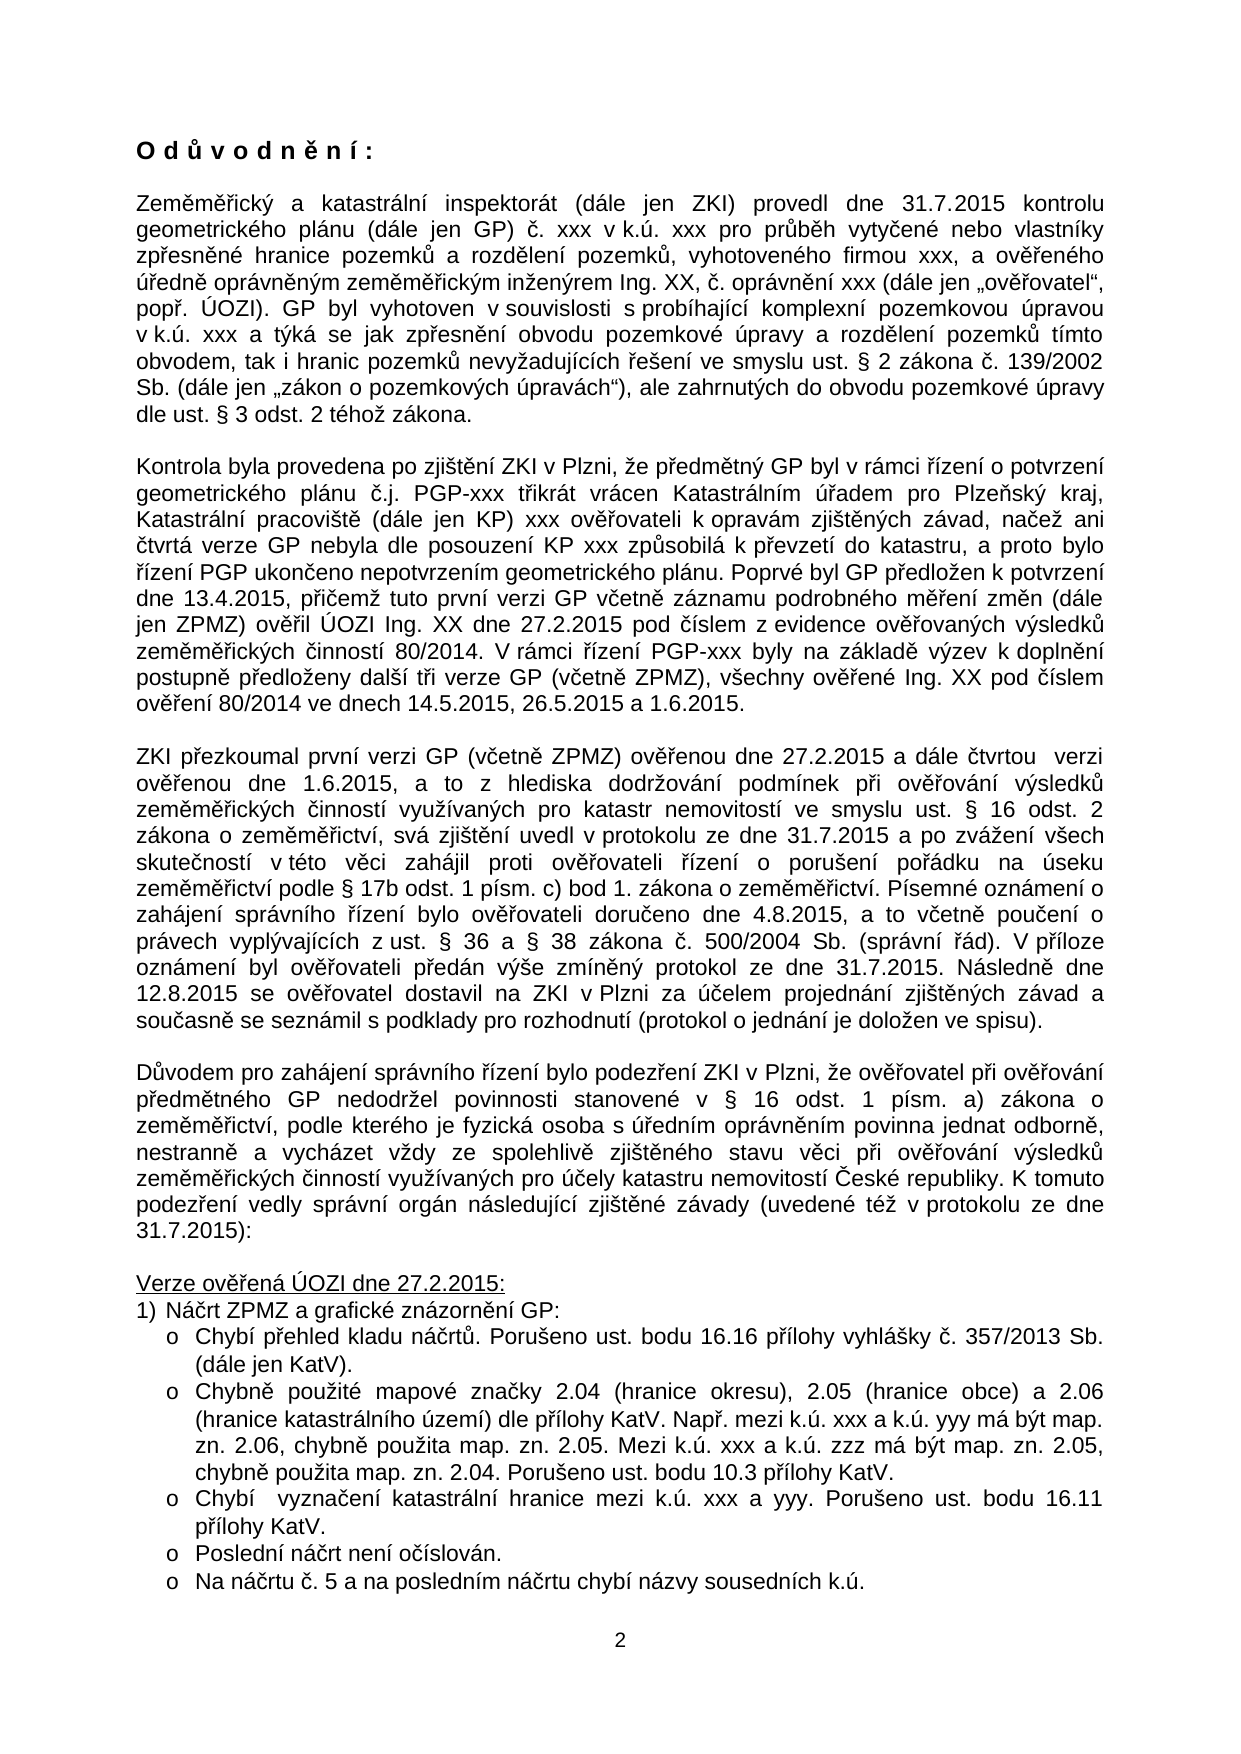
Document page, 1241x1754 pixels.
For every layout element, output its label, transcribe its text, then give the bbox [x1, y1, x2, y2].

text Důvodem pro zahájení správního řízení bylo podezření ZKI v Plzni, že ověřovatel při ověřování předmětného GP nedodržel povinnosti stanovené v § 16 odst. 1 písm. a) zákona o zeměměřictví, podle kterého je fyzická osoba s úředním oprávněním povinna jednat odborně, nestranně a vycházet vždy ze spolehlivě zjištěného stavu věci při ověřování výsledků zeměměřických činností využívaných pro účely katastru nemovitostí České republiky. K tomuto podezření vedly správní orgán následující zjištěné závady (uvedené též v protokolu ze dne 31.7.2015): [136, 1059, 1104, 1244]
text Kontrola byla provedena po zjištění ZKI v Plzni, že předmětný GP byl v rámci řízení o potvrzení geometrického plánu č.j. PGP-xxx třikrát vrácen Katastrálním úřadem pro Plzeňský kraj, Katastrální pracoviště (dále jen KP) xxx ověřovateli k opravám zjištěných závad, načež ani čtvrtá verze GP nebyla dle posouzení KP xxx způsobilá k převzetí do katastru, a proto bylo řízení PGP ukončeno nepotvrzením geometrického plánu. Poprvé byl GP předložen k potvrzení dne 13.4.2015, přičemž tuto první verzi GP včetně záznamu podrobného měření změn (dále jen ZPMZ) ověřil ÚOZI Ing. XX dne 27.2.2015 pod číslem z evidence ověřovaných výsledků zeměměřických činností 80/2014. V rámci řízení PGP-xxx byly na základě výzev k doplnění postupně předloženy další tři verze GP (včetně ZPMZ), všechny ověřené Ing. XX pod číslem ověření 80/2014 ve dnech 14.5.2015, 26.5.2015 a 1.6.2015. [136, 453, 1104, 717]
text Verze ověřená ÚOZI dne 27.2.2015: [136, 1270, 1104, 1297]
list Poslední náčrt není očíslován. [165, 1540, 1104, 1568]
text Odůvodnění: [136, 136, 1104, 164]
list Chybí vyznačení katastrální hranice mezi k.ú. xxx a yyy. Porušeno ust. bodu 16.11 přílohy KatV. [165, 1485, 1104, 1540]
list Chybně použité mapové značky 2.04 (hranice okresu), 2.05 (hranice obce) a 2.06 (hranice katastrálního území) dle přílohy KatV. Např. mezi k.ú. xxx a k.ú. yyy má být map. zn. 2.06, chybně použita map. zn. 2.05. Mezi k.ú. xxx a k.ú. zzz má být map. zn. 2.05, chybně použita map. zn. 2.04. Porušeno ust. bodu 10.3 přílohy KatV. [165, 1378, 1104, 1485]
list Chybí přehled kladu náčrtů. Porušeno ust. bodu 16.16 přílohy vyhlášky č. 357/2013 Sb. (dále jen KatV). [165, 1323, 1104, 1378]
text ZKI přezkoumal první verzi GP (včetně ZPMZ) ověřenou dne 27.2.2015 a dále čtvrtou verzi ověřenou dne 1.6.2015, a to z hlediska dodržování podmínek při ověřování výsledků zeměměřických činností využívaných pro katastr nemovitostí ve smyslu ust. § 16 odst. 2 zákona o zeměměřictví, svá zjištění uvedl v protokolu ze dne 31.7.2015 a po zvážení všech skutečností v této věci zahájil proti ověřovateli řízení o porušení pořádku na úseku zeměměřictví podle § 17b odst. 1 písm. c) bod 1. zákona o zeměměřictví. Písemné oznámení o zahájení správního řízení bylo ověřovateli doručeno dne 4.8.2015, a to včetně poučení o právech vyplývajících z ust. § 36 a § 38 zákona č. 500/2004 Sb. (správní řád). V příloze oznámení byl ověřovateli předán výše zmíněný protokol ze dne 31.7.2015. Následně dne 12.8.2015 se ověřovatel dostavil na ZKI v Plzni za účelem projednání zjištěných závad a současně se seznámil s podklady pro rozhodnutí (protokol o jednání je doložen ve spisu). [136, 743, 1104, 1033]
text Zeměměřický a katastrální inspektorát (dále jen ZKI) provedl dne 31.7.2015 kontrolu geometrického plánu (dále jen GP) č. xxx v k.ú. xxx pro průběh vytyčené nebo vlastníky zpřesněné hranice pozemků a rozdělení pozemků, vyhotoveného firmou xxx, a ověřeného úředně oprávněným zeměměřickým inženýrem Ing. XX, č. oprávnění xxx (dále jen „ověřovatel“, popř. ÚOZI). GP byl vyhotoven v souvislosti s probíhající komplexní pozemkovou úpravou v k.ú. xxx a týká se jak zpřesnění obvodu pozemkové úpravy a rozdělení pozemků tímto obvodem, tak i hranic pozemků nevyžadujících řešení ve smyslu ust. § 2 zákona č. 139/2002 Sb. (dále jen „zákon o pozemkových úpravách“), ale zahrnutých do obvodu pozemkové úpravy dle ust. § 3 odst. 2 téhož zákona. [136, 190, 1104, 427]
list Náčrt ZPMZ a grafické znázornění GP: [136, 1297, 1104, 1323]
list Na náčrtu č. 5 a na posledním náčrtu chybí názvy sousedních k.ú. [165, 1568, 1104, 1596]
